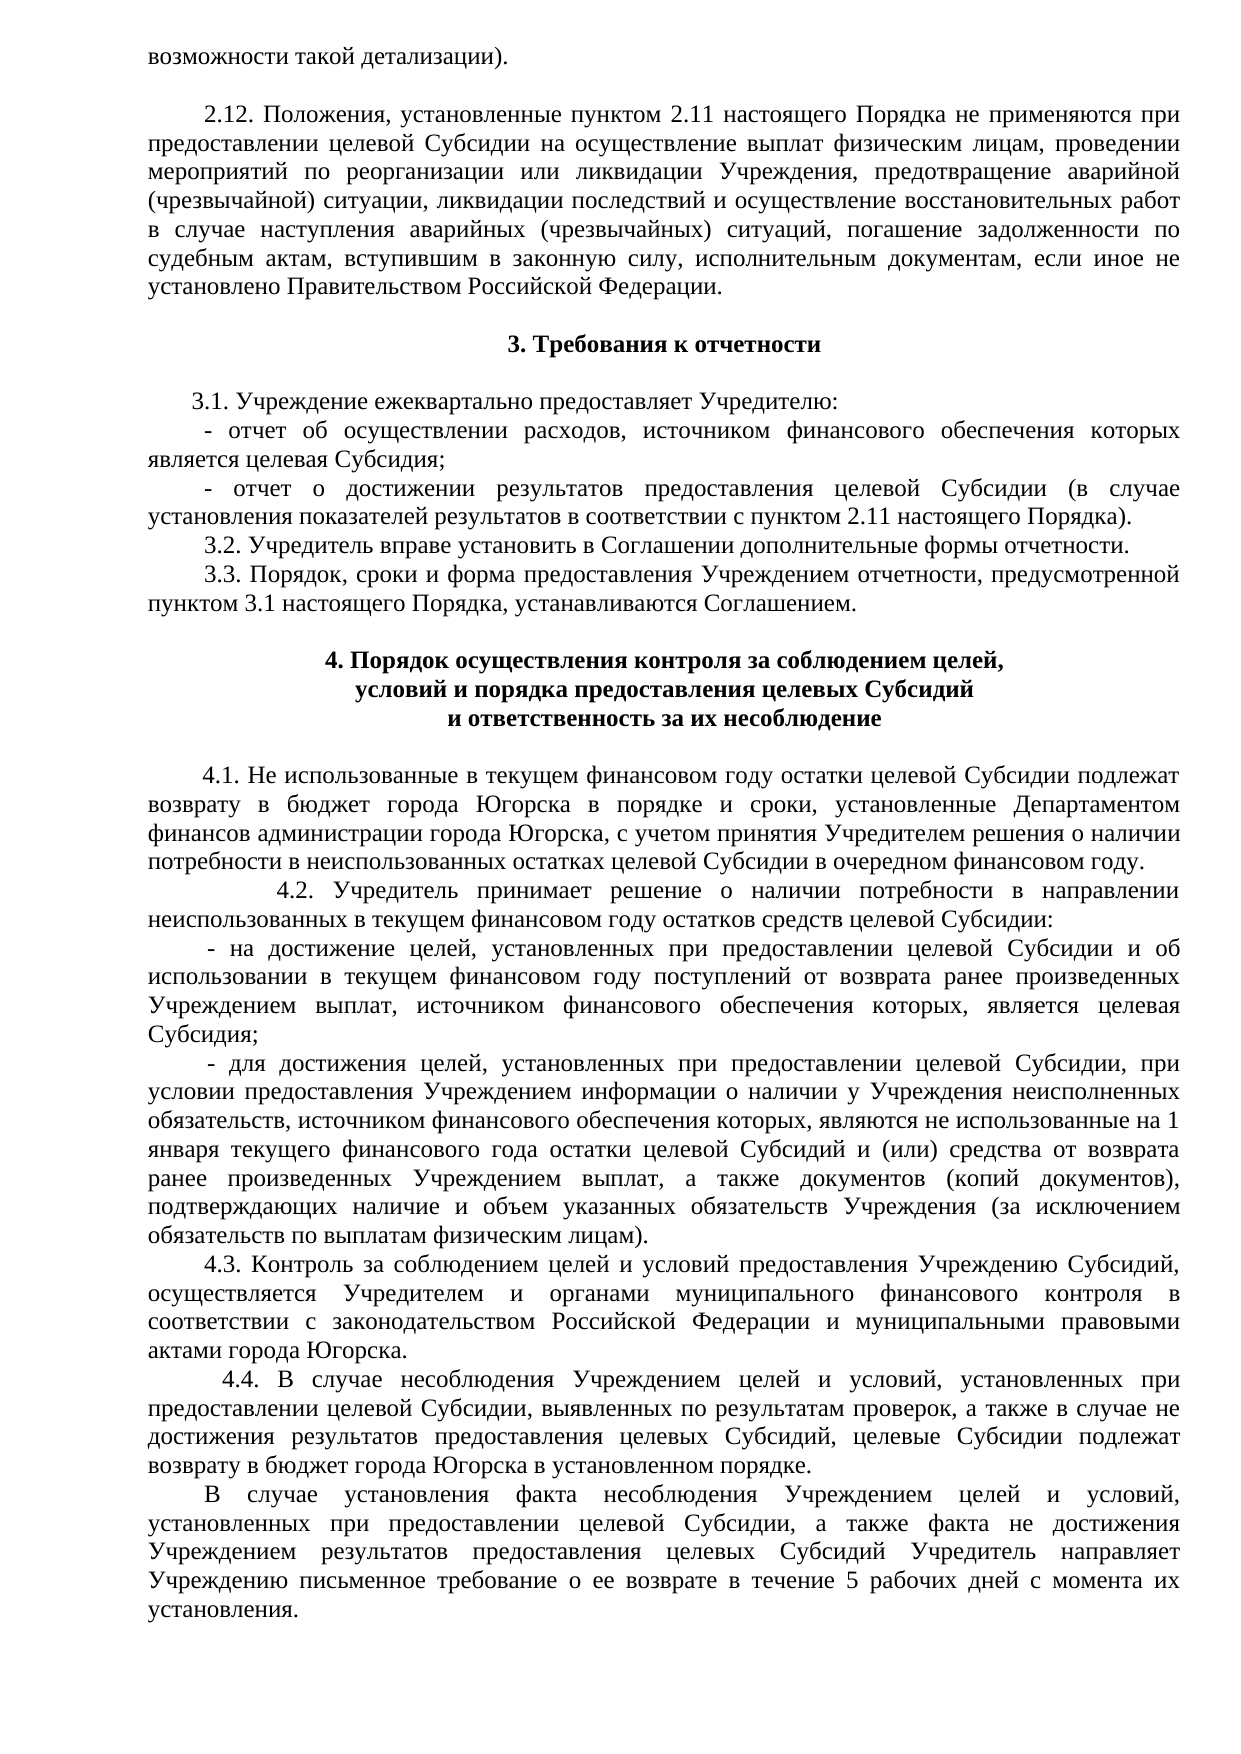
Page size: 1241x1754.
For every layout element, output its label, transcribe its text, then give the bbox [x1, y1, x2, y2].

text 3.3. Порядок, сроки и форма предоставления Учреждением отчетности, предусмотренной пунктом 3.1 настоящего Порядка, устанавливаются Соглашением. [148, 559, 1181, 616]
text В случае установления факта несоблюдения Учреждением целей и условий, установленных при предоставлении целевой Субсидии, а также факта не достижения Учреждением результатов предоставления целевых Субсидий Учредитель направляет Учреждению письменное требование о ее возврате в течение 5 рабочих дней с момента их установления. [148, 1479, 1181, 1623]
text 4.3. Контроль за соблюдением целей и условий предоставления Учреждению Субсидий, осуществляется Учредителем и органами муниципального финансового контроля в соответствии с законодательством Российской Федерации и муниципальными правовыми актами города Югорска. [148, 1249, 1181, 1364]
text 3.2. Учредитель вправе установить в Соглашении дополнительные формы отчетности. [148, 530, 1181, 559]
text 4.4. В случае несоблюдения Учреждением целей и условий, установленных при предоставлении целевой Субсидии, выявленных по результатам проверок, а также в случае не достижения результатов предоставления целевых Субсидий, целевые Субсидии подлежат возврату в бюджет города Югорска в установленном порядке. [148, 1364, 1181, 1479]
text - для достижения целей, установленных при предоставлении целевой Субсидии, при условии предоставления Учреждением информации о наличии у Учреждения неисполненных обязательств, источником финансового обеспечения которых, являются не использованные на 1 января текущего финансового года остатки целевой Субсидий и (или) средства от возврата ранее произведенных Учреждением выплат, а также документов (копий документов), подтверждающих наличие и объем указанных обязательств Учреждения (за исключением обязательств по выплатам физическим лицам). [148, 1048, 1181, 1249]
text и ответственность за их несоблюдение [148, 703, 1181, 731]
text 4.1. Не использованные в текущем финансовом году остатки целевой Субсидии подлежат возврату в бюджет города Югорска в порядке и сроки, установленные Департаментом финансов администрации города Югорска, с учетом принятия Учредителем решения о наличии потребности в неиспользованных остатках целевой Субсидии в очередном финансовом году. [148, 760, 1181, 875]
text 4. Порядок осуществления контроля за соблюдением целей, [148, 645, 1181, 674]
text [148, 41, 1181, 70]
text 4.2. Учредитель принимает решение о наличии потребности в направлении неиспользованных в текущем финансовом году остатков средств целевой Субсидии: [148, 875, 1181, 933]
text - отчет о достижении результатов предоставления целевой Субсидии (в случае установления показателей результатов в соответствии с пунктом 2.11 настоящего Порядка). [148, 473, 1181, 530]
text 3. Требования к отчетности [148, 329, 1181, 358]
text условий и порядка предоставления целевых Субсидий [148, 674, 1181, 703]
text - отчет об осуществлении расходов, источником финансового обеспечения которых является целевая Субсидия; [148, 415, 1181, 473]
text 3.1. Учреждение ежеквартально предоставляет Учредителю: [148, 386, 1181, 415]
text 2.12. Положения, установленные пунктом 2.11 настоящего Порядка не применяются при предоставлении целевой Субсидии на осуществление выплат физическим лицам, проведении мероприятий по реорганизации или ликвидации Учреждения, предотвращение аварийной (чрезвычайной) ситуации, ликвидации последствий и осуществление восстановительных работ в случае наступления аварийных (чрезвычайных) ситуаций, погашение задолженности по судебным актам, вступившим в законную силу, исполнительным документам, если иное не установлено Правительством Российской Федерации. [148, 99, 1181, 300]
text - на достижение целей, установленных при предоставлении целевой Субсидии и об использовании в текущем финансовом году поступлений от возврата ранее произведенных Учреждением выплат, источником финансового обеспечения которых, является целевая Субсидия; [148, 933, 1181, 1048]
